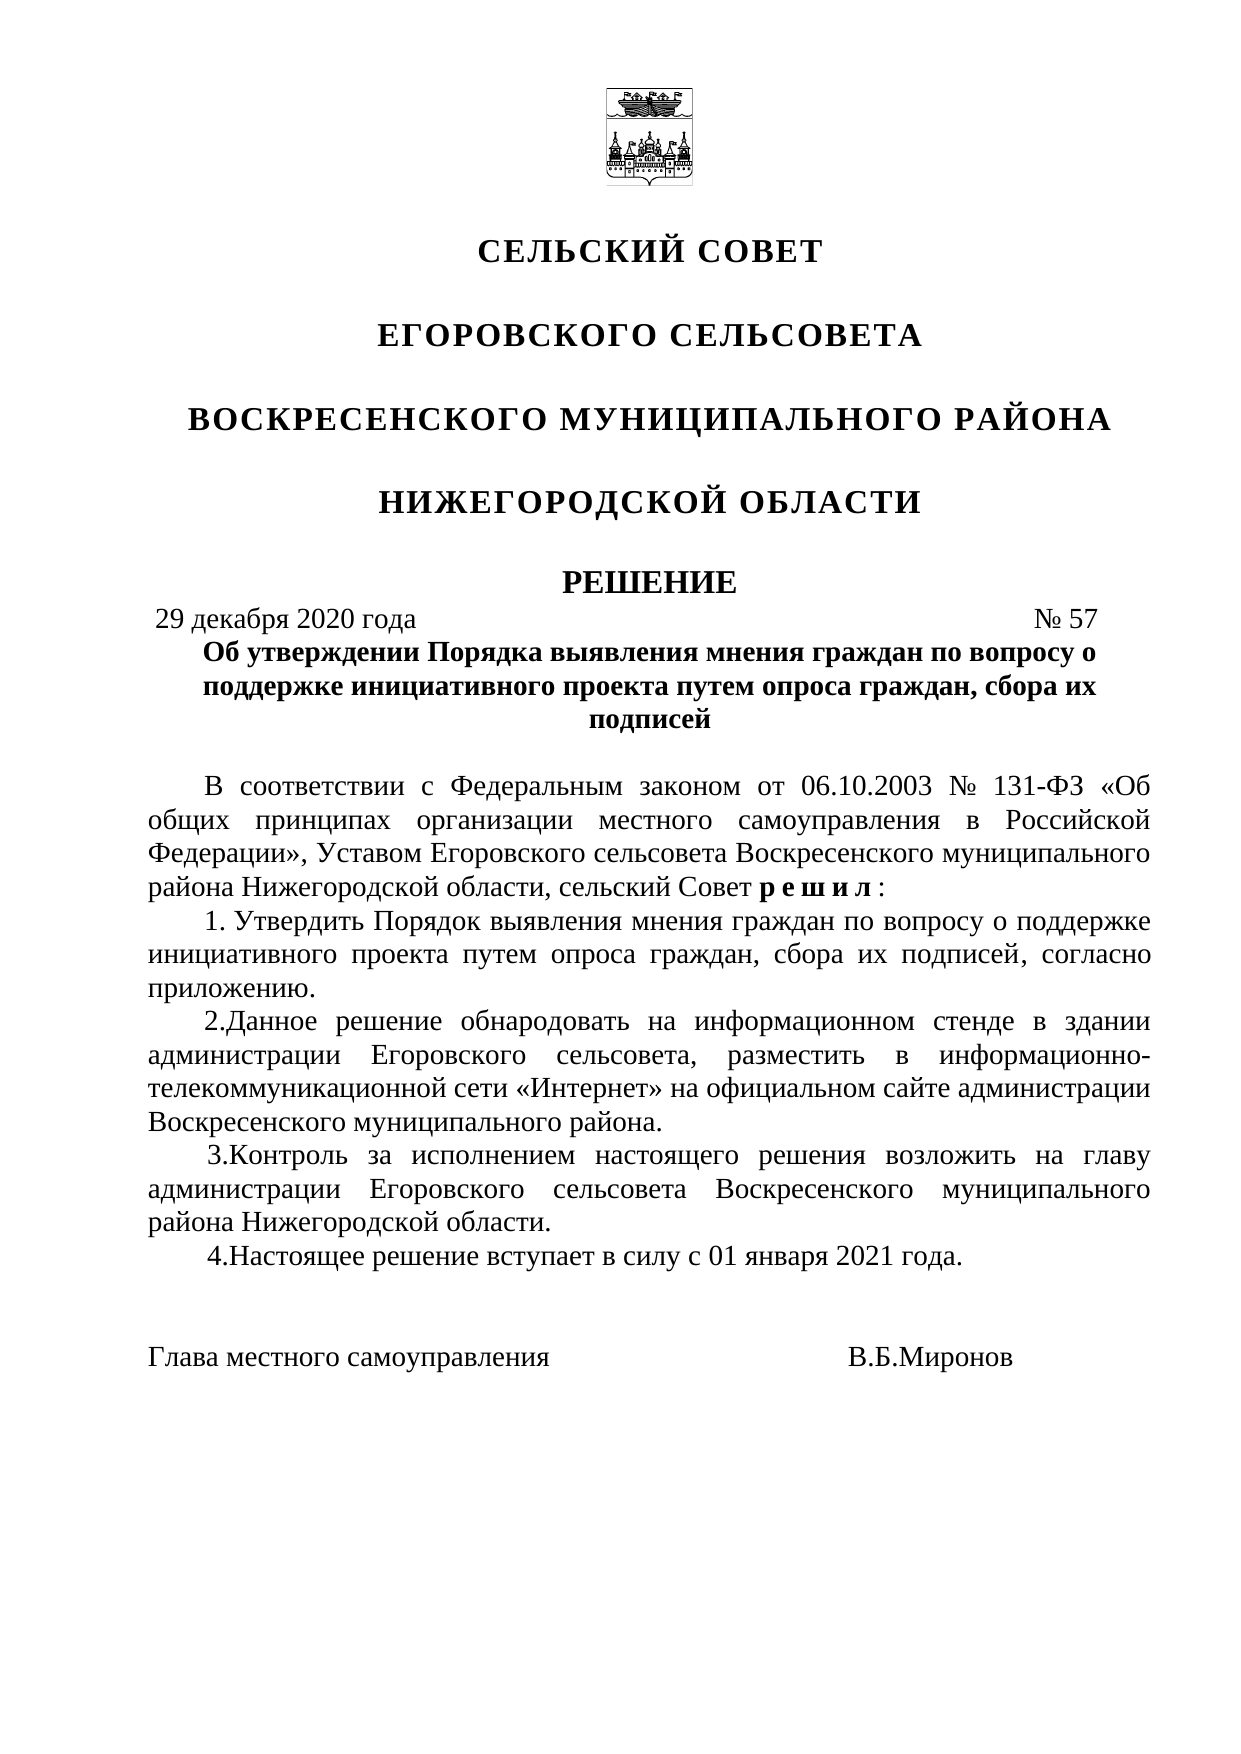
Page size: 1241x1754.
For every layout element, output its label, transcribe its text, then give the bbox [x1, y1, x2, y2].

text В соответствии с Федеральным законом от 06.10.2003 № 131-ФЗ «Об общих принципах организации местного самоуправления в Российской Федерации», Уставом Егоровского сельсовета Воскресенского муниципального района Нижегородской области, сельский Совет решил: [148, 768, 1152, 903]
text 1. Утвердить Порядок выявления мнения граждан по вопросу о поддержке инициативного проекта путем опроса граждан, сбора их подписей, согласно приложению. [148, 903, 1152, 1003]
text РЕШЕНИЕ [148, 562, 1152, 601]
text Глава местного самоуправления В.Б.Миронов [148, 1339, 1152, 1372]
picture [606, 88, 693, 186]
text 2.Данное решение обнародовать на информационном стенде в здании администрации Егоровского сельсовета, разместить в информационно-телекоммуникационной сети «Интернет» на официальном сайте администрации Воскресенского муниципального района. [148, 1003, 1152, 1137]
text СЕЛЬСКИЙ СОВЕТ [148, 185, 1152, 269]
text 4.Настоящее решение вступает в силу с 01 января 2021 года. [148, 1238, 1152, 1272]
text Об утверждении Порядка выявления мнения граждан по вопросу о поддержке инициативного проекта путем опроса граждан, сбора их подписей [148, 634, 1152, 735]
text 29 декабря 2020 года № 57 [148, 601, 1152, 634]
text ВОСКРЕСЕНСКОГО МУНИЦИПАЛЬНОГО РАЙОНА [148, 353, 1152, 437]
text 3.Контроль за исполнением настоящего решения возложить на главу администрации Егоровского сельсовета Воскресенского муниципального района Нижегородской области. [148, 1137, 1152, 1238]
text НИЖЕГОРОДСКОЙ ОБЛАСТИ [148, 437, 1152, 521]
text ЕГОРОВСКОГО СЕЛЬСОВЕТА [148, 269, 1152, 353]
